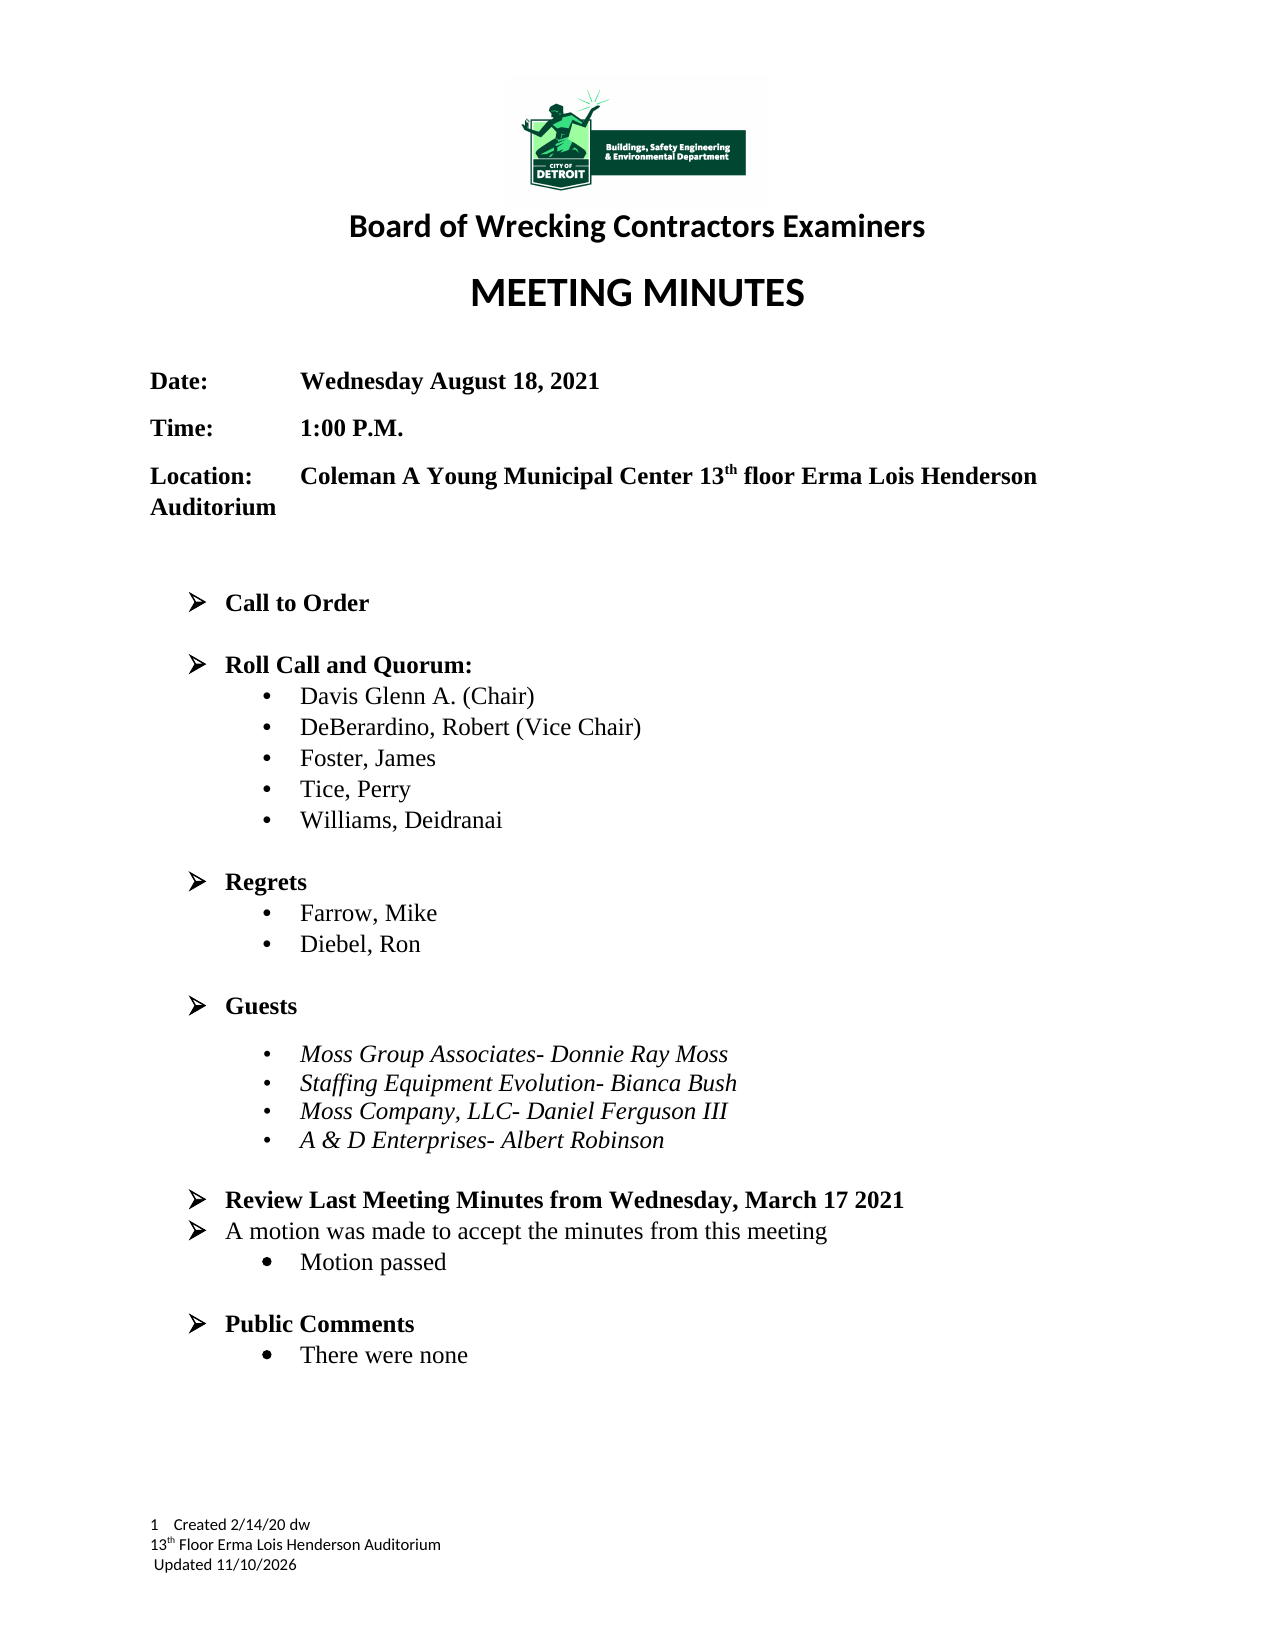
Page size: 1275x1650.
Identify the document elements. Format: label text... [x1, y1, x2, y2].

list Call to Order [187, 588, 1125, 616]
list Staffing Equipment Evolution- Bianca Bush [262, 1068, 1125, 1096]
list Regrets [187, 867, 1125, 896]
list A & D Enterprises- Albert Robinson [262, 1125, 1125, 1154]
list Public Comments [187, 1309, 1125, 1338]
list Farrow, Mike [262, 898, 1125, 927]
list Roll Call and Quorum: [187, 650, 1125, 678]
list Moss Company, LLC- Daniel Ferguson III [262, 1096, 1125, 1125]
list Diebel, Ron [262, 929, 1125, 958]
picture [506, 75, 769, 206]
list DeBerardino, Robert (Vice Chair) [262, 712, 1125, 741]
list Williams, Deidranai [262, 805, 1125, 834]
list Review Last Meeting Minutes from Wednesday, March 17 2021 [187, 1185, 1125, 1214]
list There were none [262, 1340, 1125, 1369]
list Moss Group Associates- Donnie Ray Moss [262, 1039, 1125, 1068]
list Tice, Perry [262, 774, 1125, 803]
list Guests [187, 991, 1125, 1020]
list Motion passed [262, 1247, 1125, 1276]
list Foster, James [262, 743, 1125, 772]
list A motion was made to accept the minutes from this meeting [187, 1216, 1125, 1245]
text Location: Coleman A Young Municipal Center 13th floor Erma Lois Henderson Auditorium [150, 461, 1125, 521]
text Time: 1:00 P.M. [150, 413, 1125, 442]
list Davis Glenn A. (Chair) [262, 681, 1125, 709]
text Date: Wednesday August 18, 2021 [150, 366, 1125, 394]
